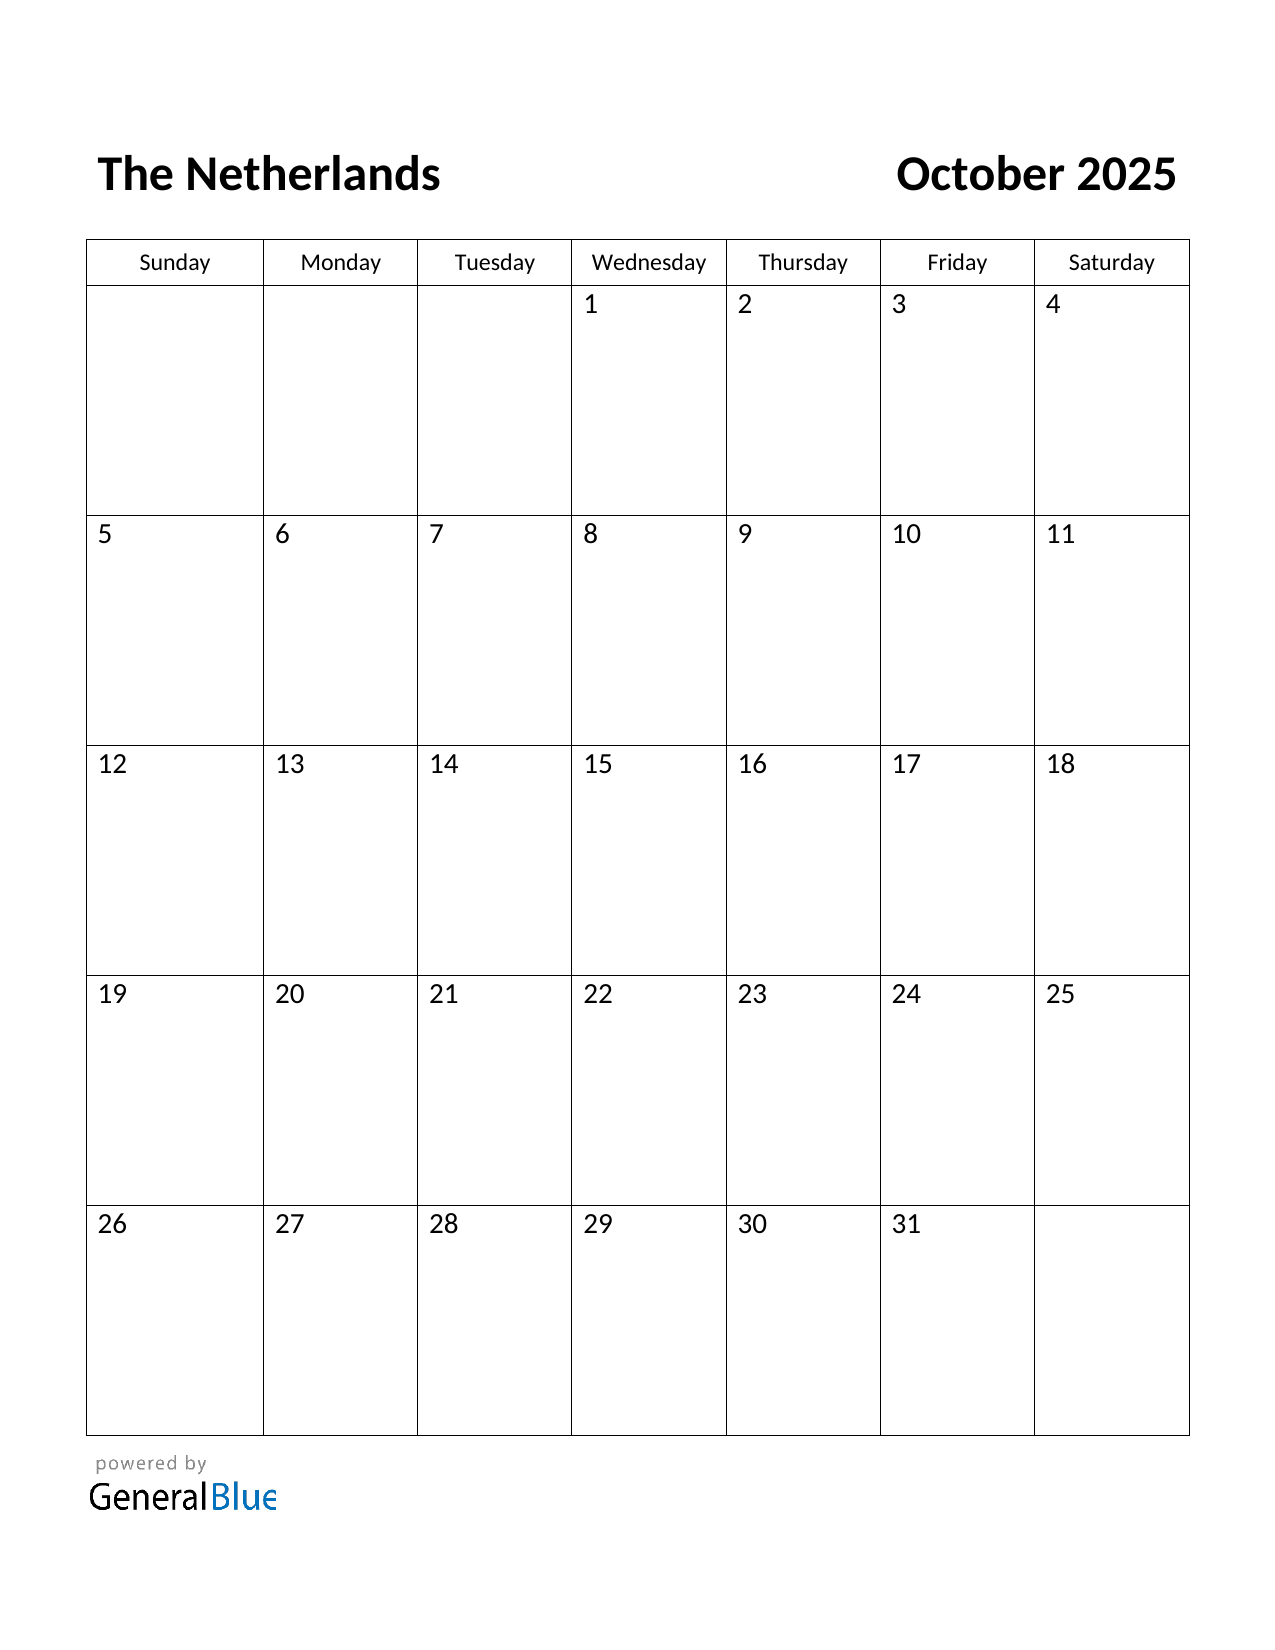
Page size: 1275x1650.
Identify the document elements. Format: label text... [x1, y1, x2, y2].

table_cell [727, 778, 880, 974]
table_cell Saturday [1035, 240, 1189, 284]
table_cell 8 [572, 516, 726, 548]
table_cell [1035, 778, 1189, 974]
table_cell [87, 1238, 263, 1434]
table_cell 2 [727, 286, 880, 318]
table_cell Friday [881, 240, 1034, 284]
table_cell 25 [1035, 976, 1189, 1008]
table_cell 11 [1035, 516, 1189, 548]
table_cell [881, 548, 1034, 744]
table_cell [881, 778, 1034, 974]
table_cell [264, 1008, 417, 1204]
table_cell [881, 1238, 1034, 1434]
table_cell 13 [264, 746, 417, 778]
table_cell [572, 548, 726, 744]
table_cell [881, 1008, 1034, 1204]
table_cell 1 [572, 286, 726, 318]
table_cell [572, 1238, 726, 1434]
table_cell Sunday [87, 240, 263, 284]
table_cell 3 [881, 286, 1034, 318]
table_cell 5 [87, 516, 263, 548]
table_cell [87, 1008, 263, 1204]
table_cell [727, 1238, 880, 1434]
table_cell [264, 548, 417, 744]
table_cell 18 [1035, 746, 1189, 778]
table_cell 17 [881, 746, 1034, 778]
table_cell 27 [264, 1206, 417, 1238]
table_cell 30 [727, 1206, 880, 1238]
table_cell 7 [418, 516, 571, 548]
table_cell 20 [264, 976, 417, 1008]
table_cell 10 [881, 516, 1034, 548]
table_cell [1035, 548, 1189, 744]
table_cell [418, 1008, 571, 1204]
table_cell [264, 318, 417, 514]
table_cell [1035, 1238, 1189, 1434]
table_cell 22 [572, 976, 726, 1008]
table_cell 12 [87, 746, 263, 778]
table_cell [418, 778, 571, 974]
table_cell [418, 1238, 571, 1434]
table_cell 6 [264, 516, 417, 548]
table_header The Netherlands [86, 105, 572, 239]
table_cell 29 [572, 1206, 726, 1238]
table_cell [87, 778, 263, 974]
table_cell Wednesday [572, 240, 726, 284]
table_cell 28 [418, 1206, 571, 1238]
table_cell [418, 548, 571, 744]
table_cell [727, 318, 880, 514]
table_cell [418, 286, 571, 318]
table_cell 15 [572, 746, 726, 778]
table_cell Tuesday [418, 240, 571, 284]
table_cell 21 [418, 976, 571, 1008]
table_cell [572, 778, 726, 974]
table_cell [572, 1008, 726, 1204]
table_cell [881, 318, 1034, 514]
table_cell [1035, 1206, 1189, 1238]
table_cell [1035, 318, 1189, 514]
table_cell [418, 318, 571, 514]
table_cell 16 [727, 746, 880, 778]
table_cell [87, 286, 263, 318]
table_cell 9 [727, 516, 880, 548]
table_cell Thursday [727, 240, 880, 284]
table_cell 14 [418, 746, 571, 778]
table_cell [1035, 1008, 1189, 1204]
table_cell 26 [87, 1206, 263, 1238]
table_cell [264, 1238, 417, 1434]
table_cell Monday [264, 240, 417, 284]
table_cell 24 [881, 976, 1034, 1008]
table_cell 23 [727, 976, 880, 1008]
table_cell [727, 1008, 880, 1204]
table_cell [87, 318, 263, 514]
table_header October 2025 [572, 105, 1189, 239]
table_cell [727, 548, 880, 744]
table_cell 19 [87, 976, 263, 1008]
table_cell [87, 548, 263, 744]
table_cell [264, 286, 417, 318]
table_cell [86, 1436, 1189, 1534]
table_cell 4 [1035, 286, 1189, 318]
picture [88, 1452, 276, 1515]
table_cell [572, 318, 726, 514]
table_cell [264, 778, 417, 974]
table_cell 31 [881, 1206, 1034, 1238]
